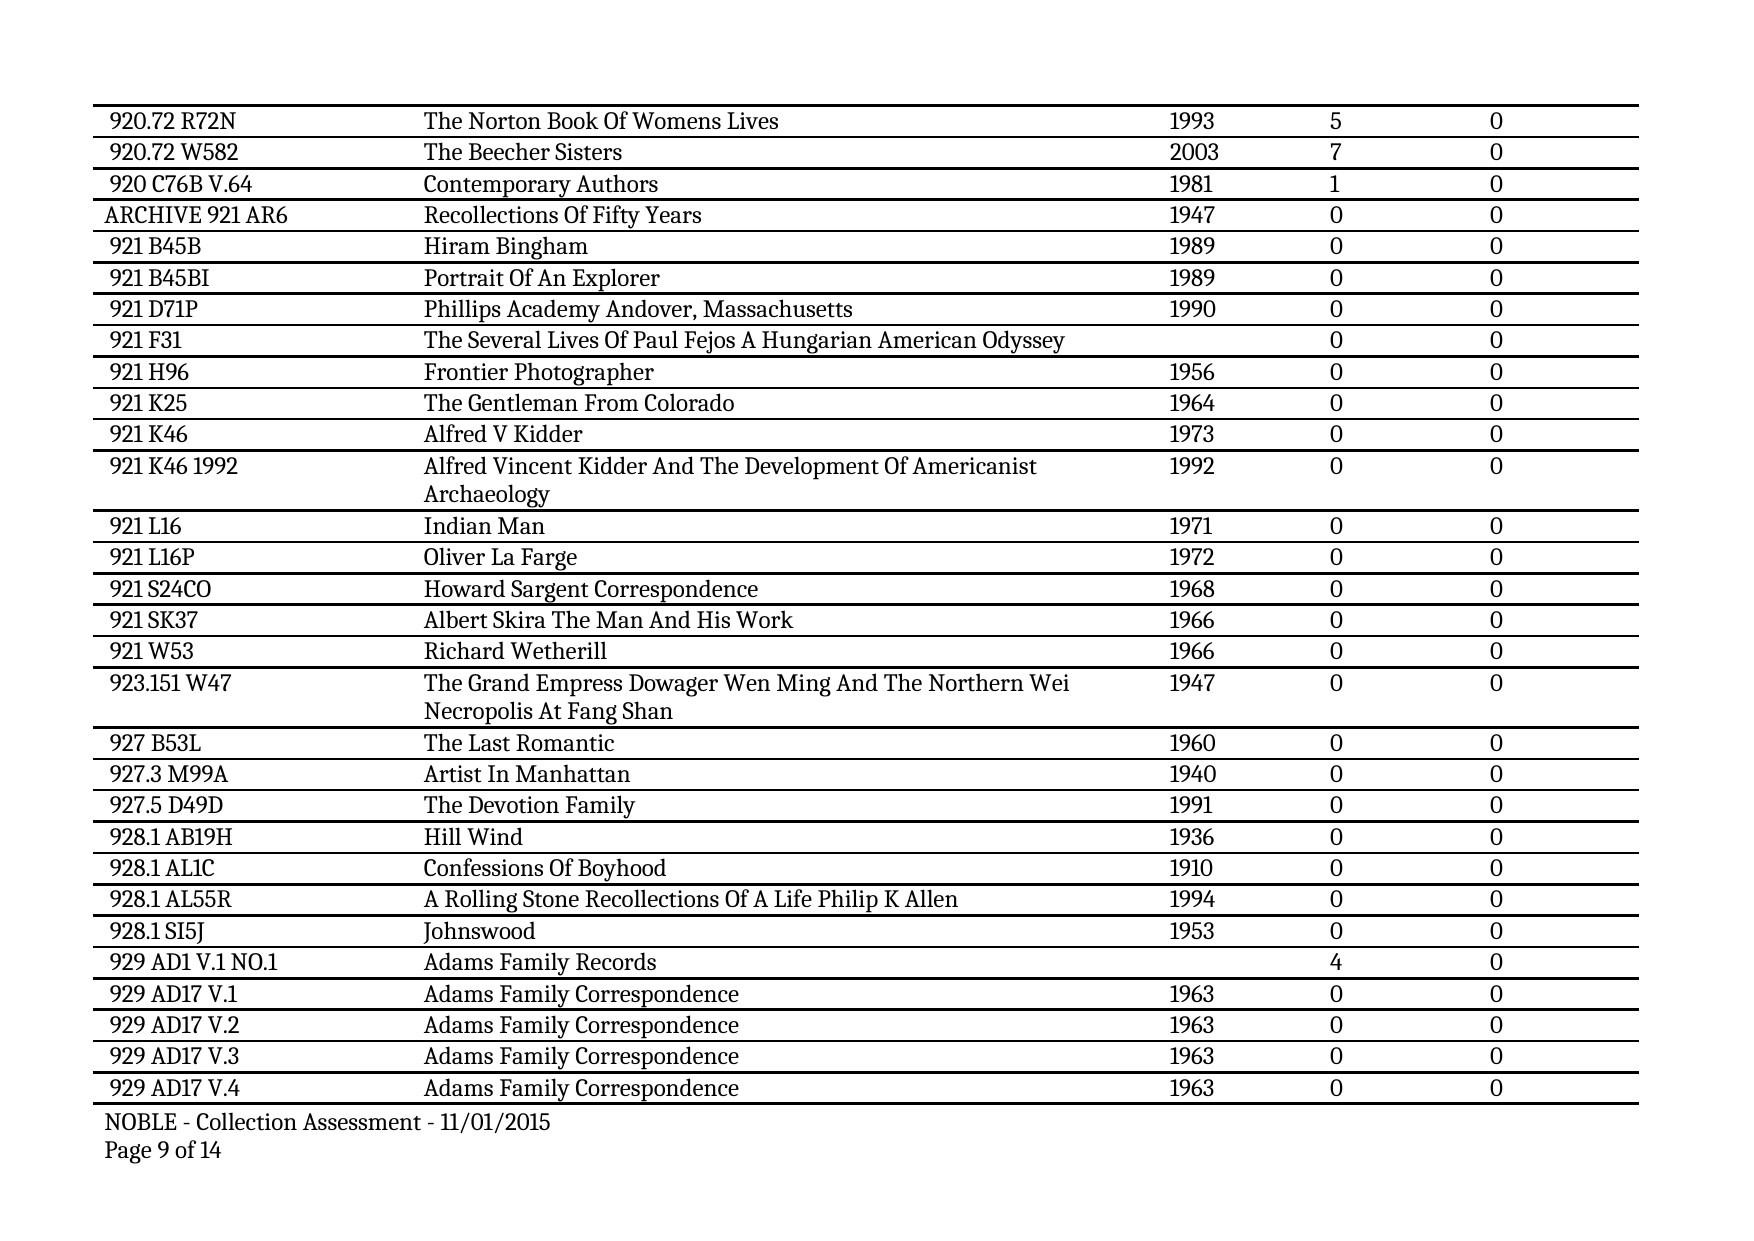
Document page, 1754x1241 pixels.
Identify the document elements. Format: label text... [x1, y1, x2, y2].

table_cell 929 AD17 V.1 [93, 980, 412, 1008]
table_cell 1993 [1159, 107, 1319, 136]
table_cell 1940 [1159, 760, 1319, 789]
table_cell 929 AD17 V.3 [93, 1042, 412, 1071]
table_cell 0 [1479, 760, 1638, 789]
table_cell Adams Family Correspondence [413, 980, 1159, 1008]
table_cell 0 [1319, 452, 1478, 509]
table_cell Johnswood [413, 917, 1159, 946]
table_cell 928.1 AL1C [93, 854, 412, 883]
table_cell 927 B53L [93, 729, 412, 757]
table_cell 0 [1319, 854, 1478, 883]
table_cell 921 L16P [93, 543, 412, 572]
table_cell The Grand Empress Dowager Wen Ming And The Northern Wei Necropolis At Fang Shan [413, 669, 1159, 726]
table_cell 0 [1479, 637, 1638, 666]
table_cell 0 [1319, 760, 1478, 789]
table_cell 0 [1479, 264, 1638, 292]
table_cell 1960 [1159, 729, 1319, 757]
table_cell 0 [1479, 201, 1638, 229]
table_cell 0 [1319, 791, 1478, 820]
table_cell 0 [1479, 420, 1638, 449]
table_cell 921 K25 [93, 389, 412, 418]
table_cell 0 [1479, 980, 1638, 1008]
table_cell 1981 [1159, 170, 1319, 198]
table_cell 1910 [1159, 854, 1319, 883]
table_cell 1963 [1159, 1011, 1319, 1039]
table_cell 921 F31 [93, 326, 412, 355]
table_cell 1991 [1159, 791, 1319, 820]
table_cell 1963 [1159, 1042, 1319, 1071]
table_cell 921 S24CO [93, 575, 412, 603]
table_cell 0 [1479, 854, 1638, 883]
table_cell 1966 [1159, 606, 1319, 634]
table_cell 0 [1479, 729, 1638, 757]
table_cell Contemporary Authors [413, 170, 1159, 198]
table_cell [1159, 326, 1319, 355]
table_cell 0 [1319, 575, 1478, 603]
table_cell 0 [1479, 107, 1638, 136]
table_cell Adams Family Correspondence [413, 1074, 1159, 1102]
table_cell The Last Romantic [413, 729, 1159, 757]
table_cell 1963 [1159, 980, 1319, 1008]
table_cell 0 [1479, 1074, 1638, 1102]
table_cell 0 [1479, 452, 1638, 509]
table_cell 1989 [1159, 232, 1319, 261]
table_cell 1972 [1159, 543, 1319, 572]
table_cell 920 C76B V.64 [93, 170, 412, 198]
table_cell 1964 [1159, 389, 1319, 418]
table_cell 0 [1319, 1042, 1478, 1071]
table_cell 0 [1479, 170, 1638, 198]
table_cell 1994 [1159, 886, 1319, 914]
table_cell 1992 [1159, 452, 1319, 509]
table_cell Frontier Photographer [413, 358, 1159, 386]
table_cell 0 [1319, 326, 1478, 355]
table_cell 0 [1479, 326, 1638, 355]
table_cell 0 [1479, 575, 1638, 603]
table_cell Portrait Of An Explorer [413, 264, 1159, 292]
table_cell 0 [1479, 1011, 1638, 1039]
table_cell 928.1 SI5J [93, 917, 412, 946]
table_cell 0 [1319, 1011, 1478, 1039]
table_cell 0 [1319, 295, 1478, 324]
table_cell [1159, 948, 1319, 977]
table_cell 923.151 W47 [93, 669, 412, 726]
table_cell 0 [1479, 823, 1638, 851]
table_cell 0 [1479, 138, 1638, 167]
table_cell A Rolling Stone Recollections Of A Life Philip K Allen [413, 886, 1159, 914]
table_cell 0 [1479, 358, 1638, 386]
table_cell 929 AD17 V.4 [93, 1074, 412, 1102]
table_cell Adams Family Correspondence [413, 1011, 1159, 1039]
table_cell 0 [1319, 637, 1478, 666]
table_cell 0 [1319, 823, 1478, 851]
table_cell 921 W53 [93, 637, 412, 666]
table_cell 1947 [1159, 201, 1319, 229]
table_cell Confessions Of Boyhood [413, 854, 1159, 883]
table_cell 0 [1319, 232, 1478, 261]
table_cell The Gentleman From Colorado [413, 389, 1159, 418]
table_cell 0 [1479, 791, 1638, 820]
table_cell 929 AD1 V.1 NO.1 [93, 948, 412, 977]
table_cell 0 [1479, 295, 1638, 324]
table_cell 921 H96 [93, 358, 412, 386]
table_cell 0 [1319, 201, 1478, 229]
table_cell Richard Wetherill [413, 637, 1159, 666]
table_cell 0 [1319, 917, 1478, 946]
table_cell 920.72 W582 [93, 138, 412, 167]
table_cell 921 K46 [93, 420, 412, 449]
table_cell 921 K46 1992 [93, 452, 412, 509]
table_cell The Devotion Family [413, 791, 1159, 820]
table_cell 0 [1479, 543, 1638, 572]
table_cell 927.5 D49D [93, 791, 412, 820]
table_cell 1966 [1159, 637, 1319, 666]
table_cell 0 [1479, 886, 1638, 914]
table_cell 0 [1319, 389, 1478, 418]
table_cell 1989 [1159, 264, 1319, 292]
table_cell 0 [1319, 606, 1478, 634]
table_cell Alfred V Kidder [413, 420, 1159, 449]
table_cell Albert Skira The Man And His Work [413, 606, 1159, 634]
table_cell 928.1 AB19H [93, 823, 412, 851]
table_cell 1936 [1159, 823, 1319, 851]
table_cell 1956 [1159, 358, 1319, 386]
table_cell Adams Family Correspondence [413, 1042, 1159, 1071]
table_cell 0 [1319, 512, 1478, 541]
table_cell 1953 [1159, 917, 1319, 946]
table_cell 921 B45B [93, 232, 412, 261]
table_cell 921 L16 [93, 512, 412, 541]
table_cell 1963 [1159, 1074, 1319, 1102]
table_cell 1968 [1159, 575, 1319, 603]
table_cell 7 [1319, 138, 1478, 167]
table_cell 0 [1319, 669, 1478, 726]
table_cell Howard Sargent Correspondence [413, 575, 1159, 603]
table_cell 0 [1319, 1074, 1478, 1102]
table_cell 0 [1319, 358, 1478, 386]
table_cell 0 [1479, 512, 1638, 541]
table_cell 921 SK37 [93, 606, 412, 634]
table_cell 0 [1319, 729, 1478, 757]
table_cell 927.3 M99A [93, 760, 412, 789]
table_cell 0 [1479, 917, 1638, 946]
table_cell 921 D71P [93, 295, 412, 324]
table_cell 921 B45BI [93, 264, 412, 292]
table_cell Oliver La Farge [413, 543, 1159, 572]
table_cell 0 [1479, 1042, 1638, 1071]
table_cell 0 [1319, 886, 1478, 914]
table_cell Indian Man [413, 512, 1159, 541]
table_cell The Several Lives Of Paul Fejos A Hungarian American Odyssey [413, 326, 1159, 355]
table_cell Phillips Academy Andover, Massachusetts [413, 295, 1159, 324]
table_cell 0 [1319, 420, 1478, 449]
table_cell 0 [1479, 606, 1638, 634]
table_cell 0 [1319, 543, 1478, 572]
table_cell 0 [1479, 389, 1638, 418]
table_cell 1971 [1159, 512, 1319, 541]
table_cell Hill Wind [413, 823, 1159, 851]
table_cell 1 [1319, 170, 1478, 198]
table_cell The Norton Book Of Womens Lives [413, 107, 1159, 136]
table_cell ARCHIVE 921 AR6 [93, 201, 412, 229]
table_cell Hiram Bingham [413, 232, 1159, 261]
table_cell 928.1 AL55R [93, 886, 412, 914]
table_cell Adams Family Records [413, 948, 1159, 977]
table_cell Alfred Vincent Kidder And The Development Of Americanist Archaeology [413, 452, 1159, 509]
table_cell The Beecher Sisters [413, 138, 1159, 167]
table_cell 0 [1319, 980, 1478, 1008]
table_cell Recollections Of Fifty Years [413, 201, 1159, 229]
table_cell 5 [1319, 107, 1478, 136]
table_cell 920.72 R72N [93, 107, 412, 136]
table_cell 0 [1319, 264, 1478, 292]
table_cell 1947 [1159, 669, 1319, 726]
table_cell 2003 [1159, 138, 1319, 167]
table_cell 1973 [1159, 420, 1319, 449]
table_cell 4 [1319, 948, 1478, 977]
table_cell 1990 [1159, 295, 1319, 324]
table_cell 0 [1479, 232, 1638, 261]
table_cell 0 [1479, 948, 1638, 977]
table_cell 929 AD17 V.2 [93, 1011, 412, 1039]
table_cell 0 [1479, 669, 1638, 726]
table_cell Artist In Manhattan [413, 760, 1159, 789]
